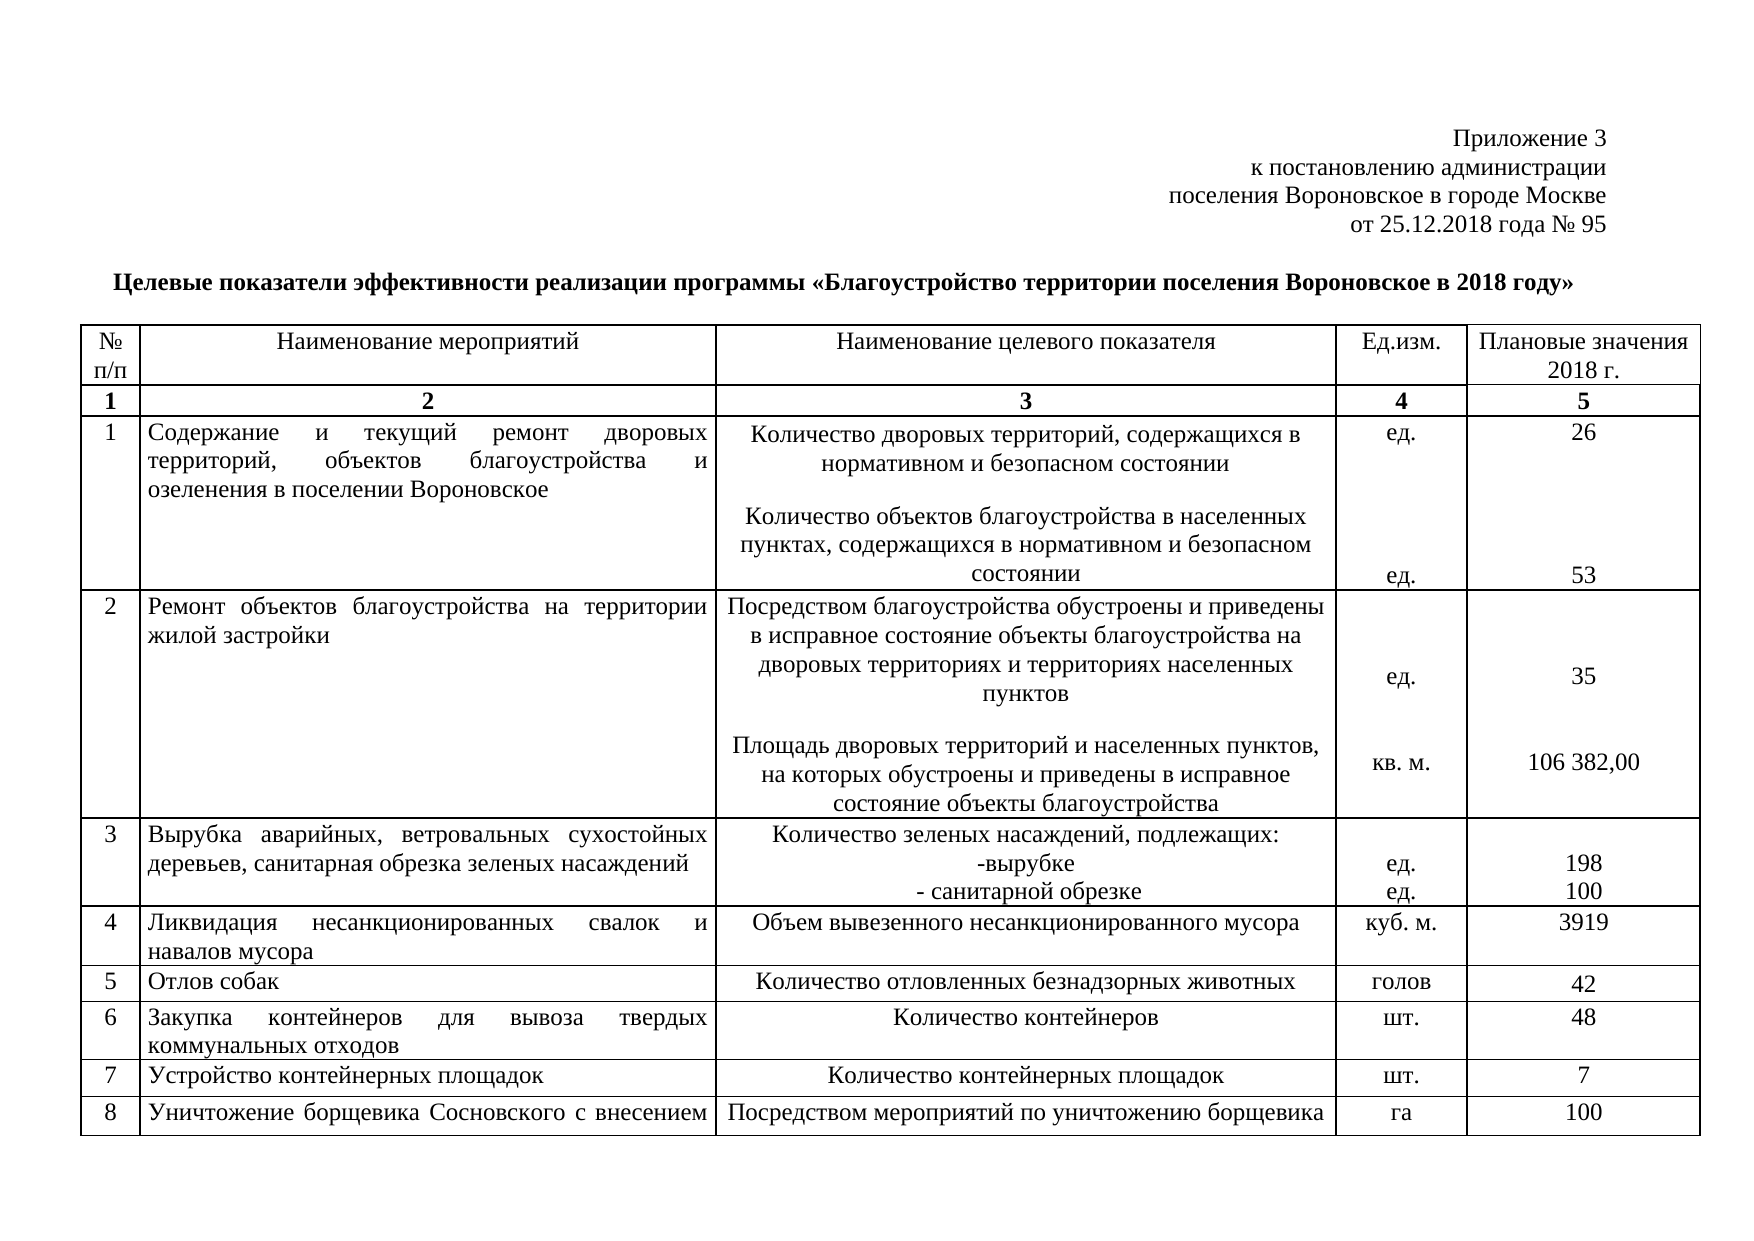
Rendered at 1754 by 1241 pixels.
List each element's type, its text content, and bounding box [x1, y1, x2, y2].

table_cell 3 [82, 819, 139, 905]
text к постановлению администрации [81, 152, 1606, 181]
table_cell 7 [1468, 1060, 1699, 1096]
table_cell Закупка контейнеров для вывоза твердых коммунальных отходов [141, 1002, 715, 1059]
table_cell ед. ед. [1337, 819, 1466, 905]
table_cell 42 [1468, 966, 1699, 1001]
table_header № п/п [82, 326, 139, 384]
table_cell Количество дворовых территорий, содержащихся в нормативном и безопасном состоянии Количество объектов благоустройства в населенных пунктах, содержащихся в нормативном и безопасном состоянии [717, 417, 1335, 589]
text Целевые показатели эффективности реализации программы «Благоустройство территории поселения Вороновское в 2018 году» [81, 267, 1606, 296]
table_cell 6 [82, 1002, 139, 1059]
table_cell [717, 1097, 1335, 1135]
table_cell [141, 1097, 715, 1135]
table_header Наименование мероприятий [141, 326, 715, 384]
table_cell шт. [1337, 1060, 1466, 1096]
table_cell куб. м. [1337, 907, 1466, 965]
table_cell Посредством благоустройства обустроены и приведены в исправное состояние объекты благоустройства на дворовых территориях и территориях населенных пунктов Площадь дворовых территорий и населенных пунктов, на которых обустроены и приведены в исправное состояние объекты благоустройства [717, 591, 1335, 817]
table_cell 1 [82, 386, 139, 415]
table_cell 2 [82, 591, 139, 817]
table_cell 8 [82, 1097, 139, 1135]
table_cell Количество отловленных безнадзорных животных [717, 966, 1335, 1001]
table_header Ед.изм. [1337, 326, 1466, 384]
table_cell Объем вывезенного несанкционированного мусора [717, 907, 1335, 965]
table_cell 4 [82, 907, 139, 965]
table_cell 198 100 [1468, 819, 1699, 905]
table_cell 3 [717, 386, 1335, 415]
text поселения Вороновское в городе Москве [81, 181, 1606, 209]
table_cell 5 [1468, 385, 1699, 415]
table_cell Отлов собак [141, 966, 715, 1001]
table_cell 100 [1468, 1097, 1699, 1135]
table_cell 4 [1337, 386, 1466, 415]
text от 25.12.2018 года № 95 [81, 209, 1606, 238]
table_cell 35 106 382,00 [1468, 591, 1699, 817]
table_cell 5 [82, 966, 139, 1001]
table_cell ед. кв. м. [1337, 591, 1466, 817]
table_cell шт. [1337, 1002, 1466, 1059]
table_cell Устройство контейнерных площадок [141, 1060, 715, 1096]
table_header Наименование целевого показателя [717, 326, 1335, 384]
table_cell Ликвидация несанкционированных свалок и навалов мусора [141, 907, 715, 965]
table_header Плановые значения 2018 г. [1468, 325, 1700, 384]
table_cell Ремонт объектов благоустройства на территории жилой застройки [141, 591, 715, 817]
table_cell Вырубка аварийных, ветровальных сухостойных деревьев, санитарная обрезка зеленых насаждений [141, 819, 715, 905]
table_cell 3919 [1468, 907, 1699, 965]
table_cell Количество зеленых насаждений, подлежащих: -вырубке - санитарной обрезке [717, 819, 1335, 905]
table_cell Количество контейнеров [717, 1002, 1335, 1059]
table_cell Количество контейнерных площадок [717, 1060, 1335, 1096]
table_cell 7 [82, 1060, 139, 1096]
table_cell Содержание и текущий ремонт дворовых территорий, объектов благоустройства и озеленения в поселении Вороновское [141, 417, 715, 589]
text Приложение 3 [81, 123, 1606, 152]
table_cell 48 [1468, 1002, 1699, 1059]
table_cell га [1337, 1097, 1466, 1135]
table_cell ед. ед. [1337, 417, 1466, 589]
table_cell голов [1337, 966, 1466, 1001]
table_cell 2 [141, 386, 715, 415]
table_cell 1 [82, 417, 139, 589]
table_cell 26 53 [1468, 417, 1699, 589]
